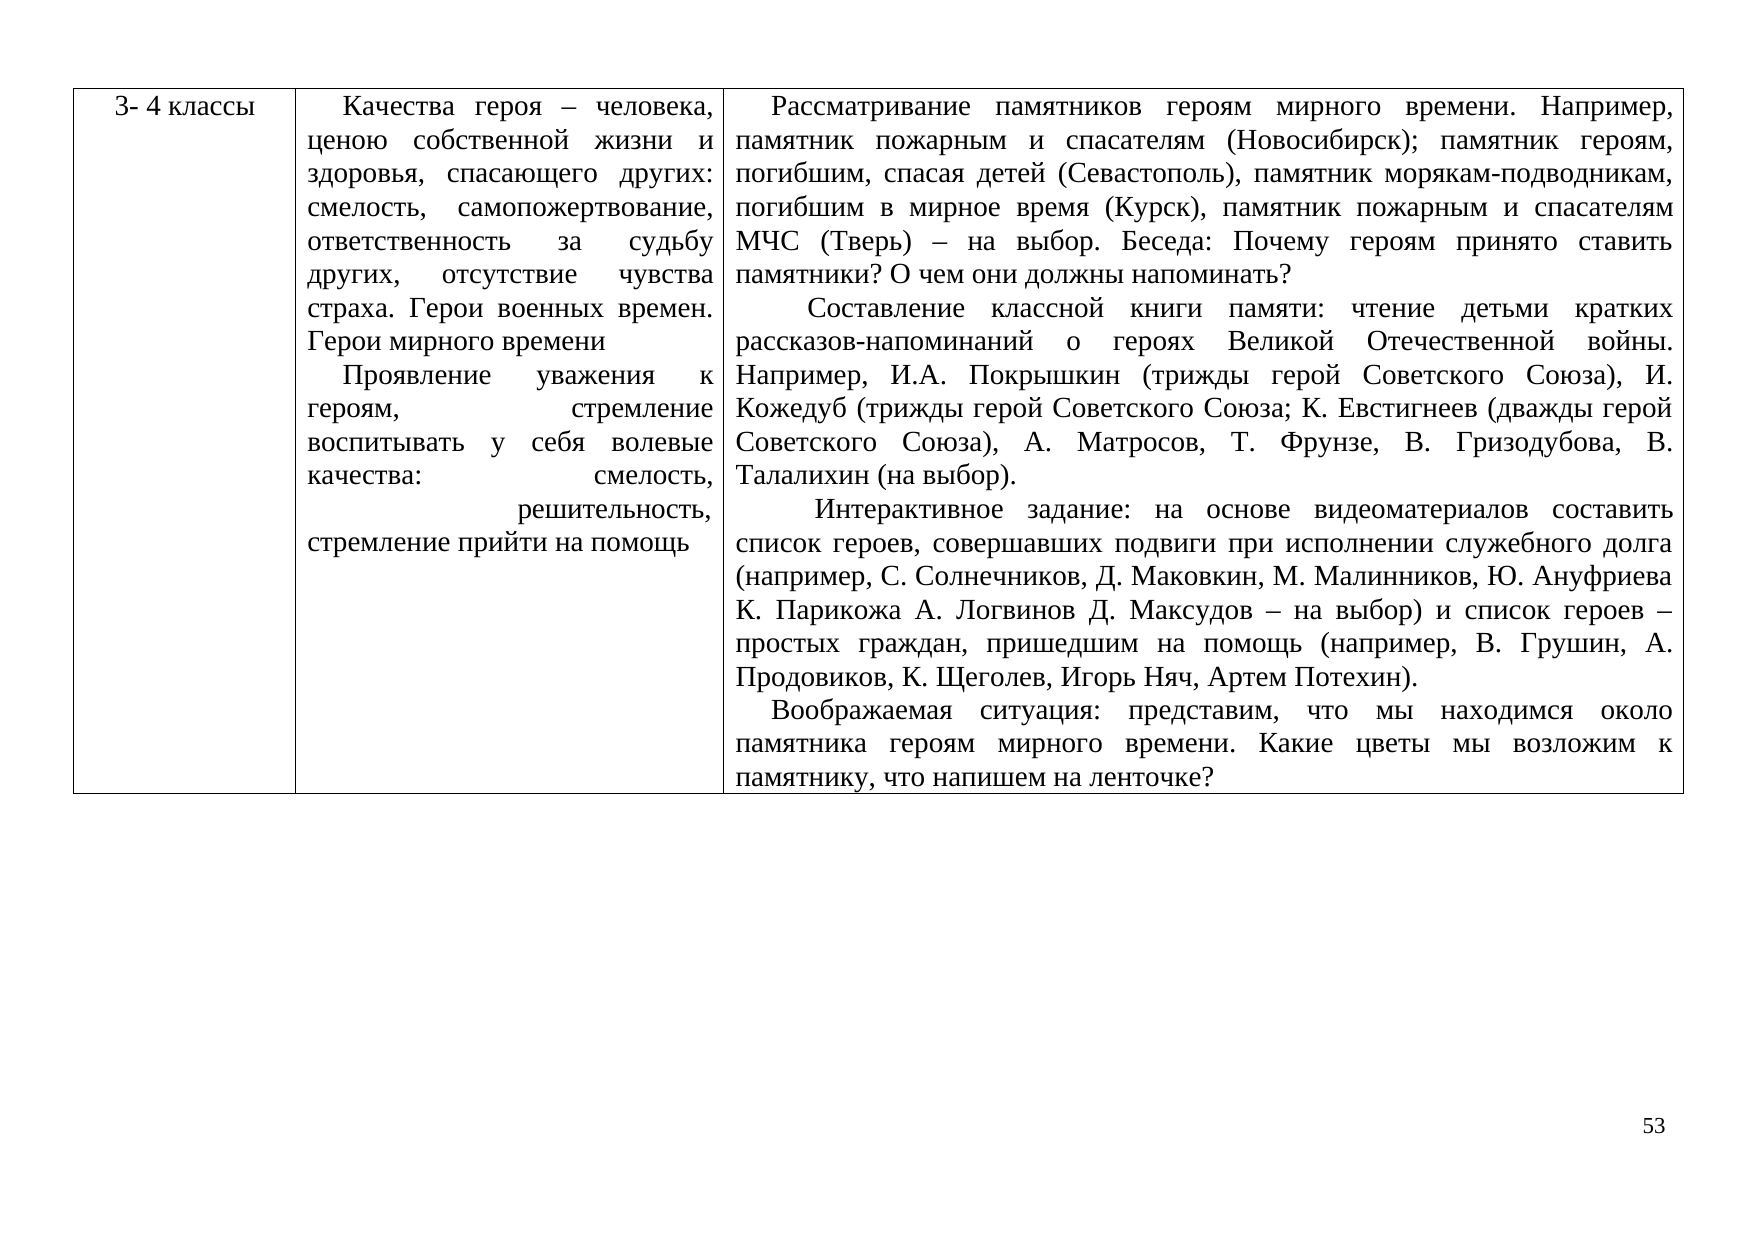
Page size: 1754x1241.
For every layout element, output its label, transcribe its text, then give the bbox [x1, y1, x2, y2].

table_header 3- 4 классы [74, 89, 295, 793]
table_header Рассматривание памятников героям мирного времени. Например, памятник пожарным и спасателям (Новосибирск); памятник героям, погибшим, спасая детей (Севастополь), памятник морякам-подводникам, погибшим в мирное время (Курск), памятник пожарным и спасателям МЧС (Тверь) – на выбор. Беседа: Почему героям принято ставить памятники? О чем они должны напоминать? Составление классной книги памяти: чтение детьми кратких рассказов-напоминаний о героях Великой Отечественной войны. Например, И.А. Покрышкин (трижды герой Советского Союза), И. Кожедуб (трижды герой Советского Союза; К. Евстигнеев (дважды герой Советского Союза), А. Матросов, Т. Фрунзе, В. Гризодубова, В. Талалихин (на выбор). Интерактивное задание: на основе видеоматериалов составить список героев, совершавших подвиги при исполнении служебного долга (например, С. Солнечников, Д. Маковкин, М. Малинников, Ю. Ануфриева К. Парикожа А. Логвинов Д. Максудов – на выбор) и список героев – простых граждан, пришедшим на помощь (например, В. Грушин, А. Продовиков, К. Щеголев, Игорь Няч, Артем Потехин). Воображаемая ситуация: представим, что мы находимся около памятника героям мирного времени. Какие цветы мы возложим к памятнику, что напишем на ленточке? [724, 89, 1683, 793]
table_header Качества героя – человека, ценою собственной жизни и здоровья, спасающего других: смелость, самопожертвование, ответственность за судьбу других, отсутствие чувства страха. Герои военных времен. Герои мирного времени Проявление уважения к героям, стремление воспитывать у себя волевые качества: смелость, решительность, стремление прийти на помощь [296, 89, 723, 793]
